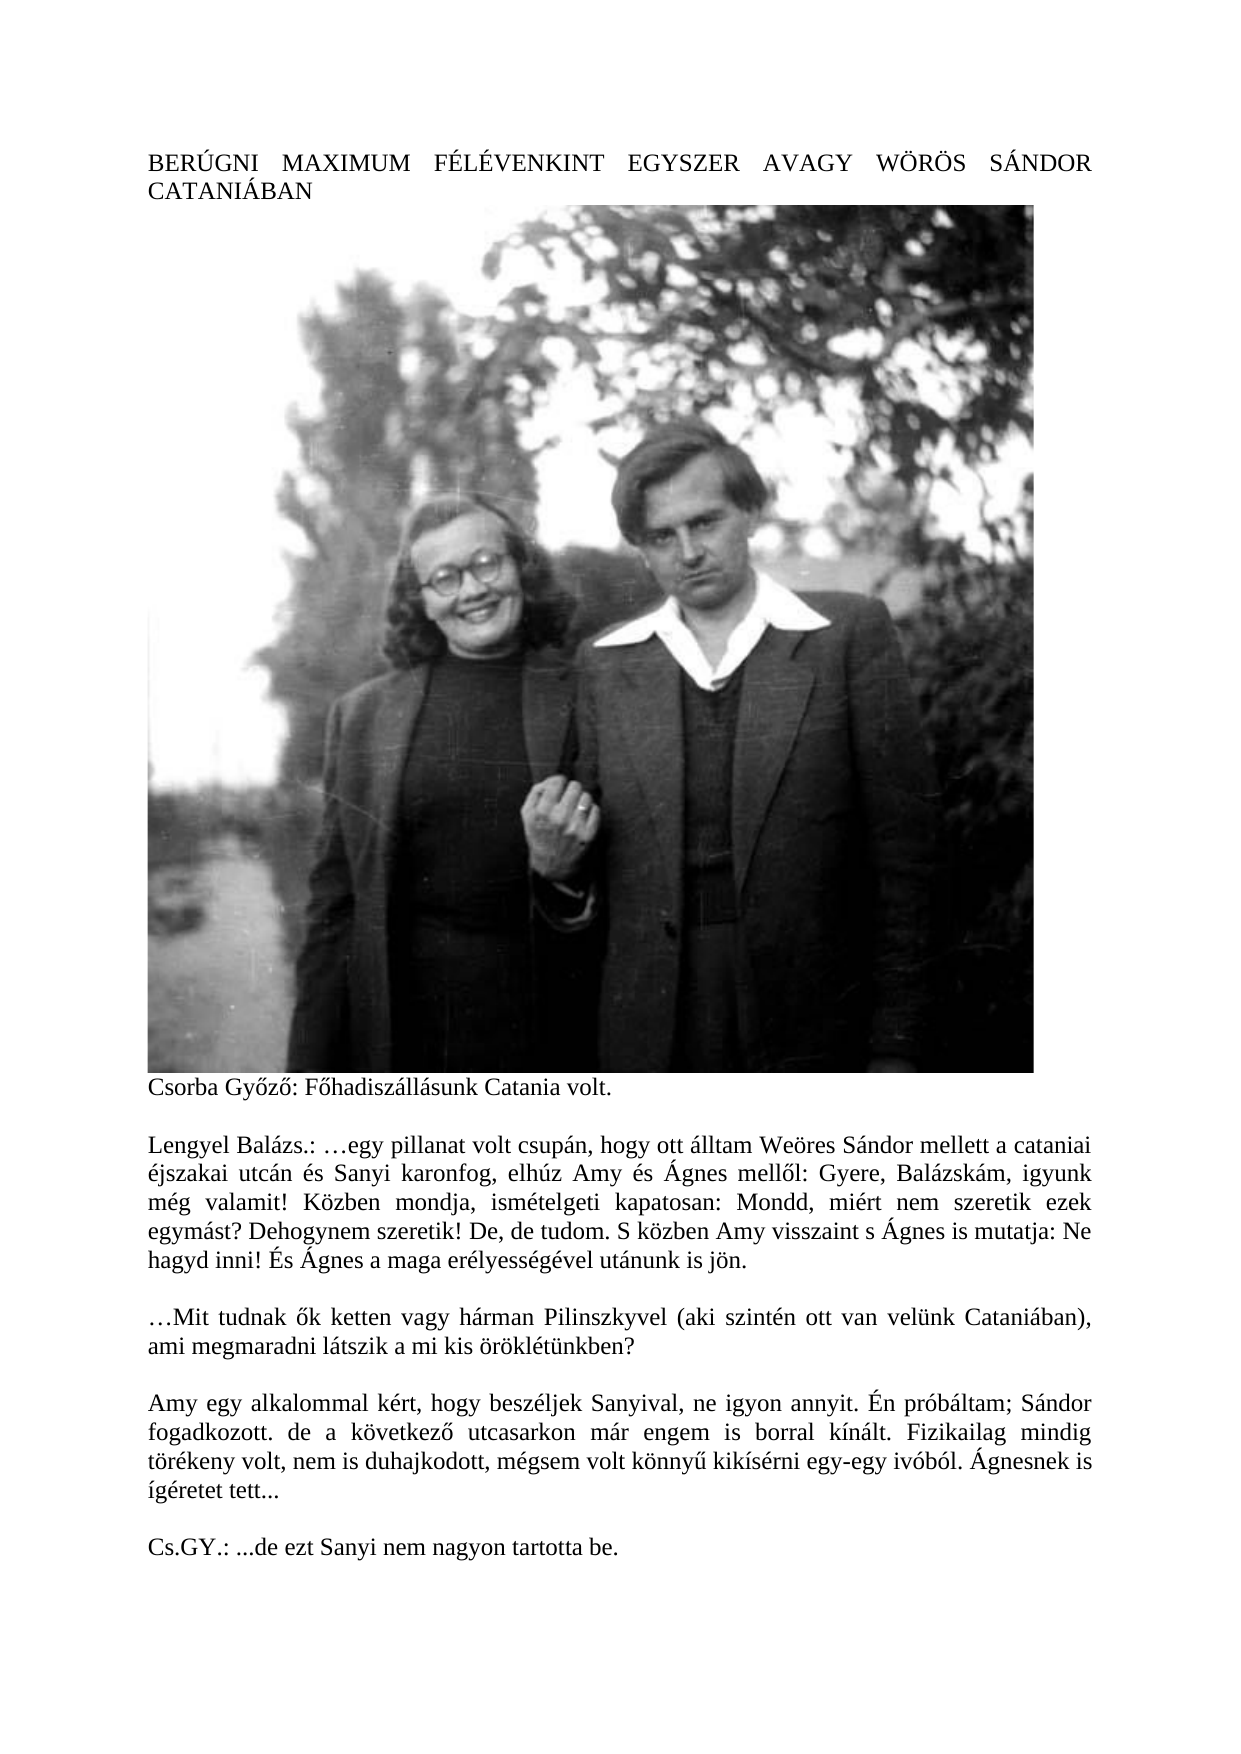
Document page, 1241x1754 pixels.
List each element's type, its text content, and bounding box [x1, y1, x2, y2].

text Amy egy alkalommal kért, hogy beszéljek Sanyival, ne igyon annyit. Én próbáltam; Sándor fogadkozott. de a következő utcasarkon már engem is borral kínált. Fizikailag mindig törékeny volt, nem is duhajkodott, mégsem volt könnyű kikísérni egy-egy ivóból. Ágnesnek is ígéretet tett... [148, 1388, 1093, 1503]
picture [147, 205, 1034, 1073]
text Lengyel Balázs.: …egy pillanat volt csupán, hogy ott álltam Weöres Sándor mellett a cataniai éjszakai utcán és Sanyi karonfog, elhúz Amy és Ágnes mellől: Gyere, Balázskám, igyunk még valamit! Közben mondja, ismételgeti kapatosan: Mondd, miért nem szeretik ezek egymást? Dehogynem szeretik! De, de tudom. S közben Amy visszaint s Ágnes is mutatja: Ne hagyd inni! És Ágnes a maga erélyességével utánunk is jön. [148, 1130, 1093, 1273]
text …Mit tudnak ők ketten vagy hárman Pilinszkyvel (aki szintén ott van velünk Cataniában), ami megmaradni látszik a mi kis öröklétünkben? [148, 1302, 1093, 1360]
text Cs.GY.: ...de ezt Sanyi nem nagyon tartotta be. [148, 1532, 1093, 1561]
text Csorba Győző: Főhadiszállásunk Catania volt. [148, 1072, 1093, 1101]
